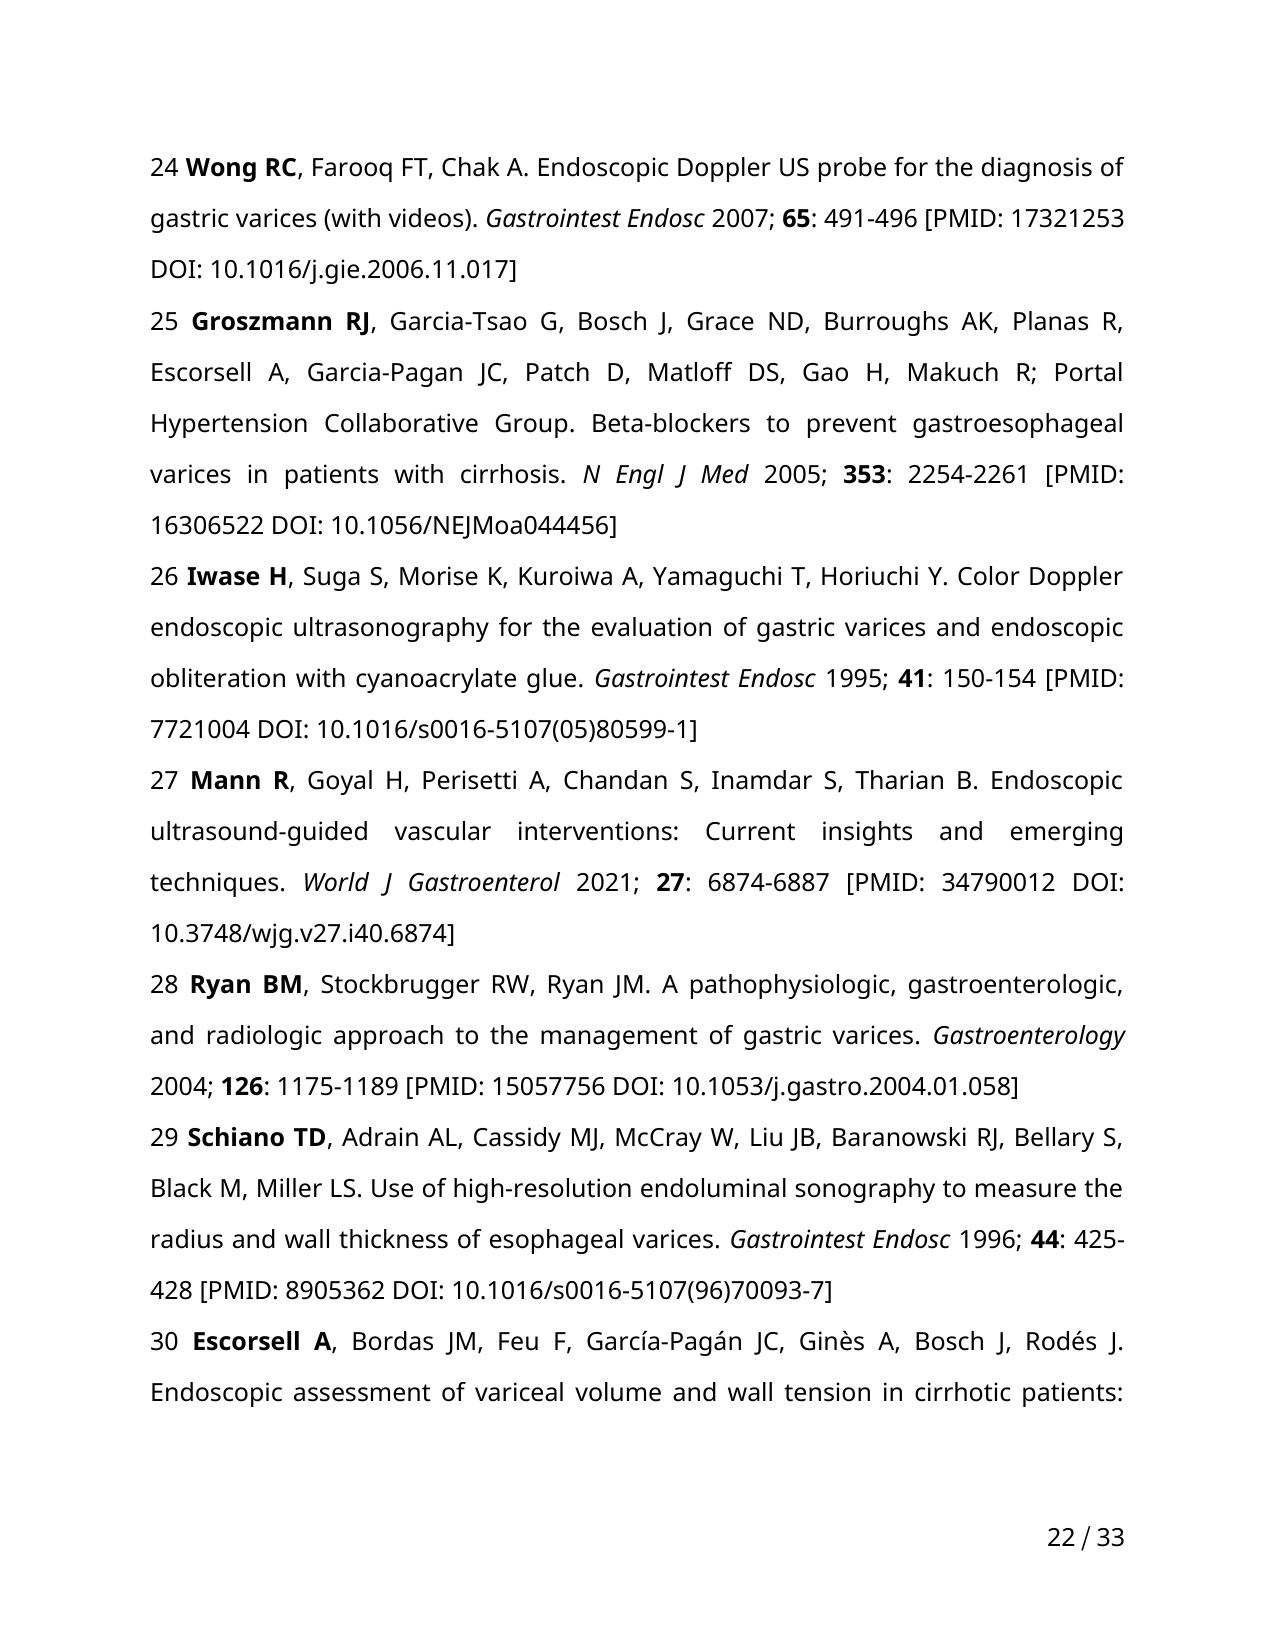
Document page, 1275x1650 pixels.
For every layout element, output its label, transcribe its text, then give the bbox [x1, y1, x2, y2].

text 29 Schiano TD, Adrain AL, Cassidy MJ, McCray W, Liu JB, Baranowski RJ, Bellary S, Black M, Miller LS. Use of high-resolution endoluminal sonography to measure the radius and wall thickness of esophageal varices. Gastrointest Endosc 1996; 44: 425-428 [PMID: 8905362 DOI: 10.1016/s0016-5107(96)70093-7] [150, 1120, 1125, 1307]
text 24 Wong RC, Farooq FT, Chak A. Endoscopic Doppler US probe for the diagnosis of gastric varices (with videos). Gastrointest Endosc 2007; 65: 491-496 [PMID: 17321253 DOI: 10.1016/j.gie.2006.11.017] [150, 150, 1125, 286]
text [150, 1324, 1125, 1409]
text 28 Ryan BM, Stockbrugger RW, Ryan JM. A pathophysiologic, gastroenterologic, and radiologic approach to the management of gastric varices. Gastroenterology 2004; 126: 1175-1189 [PMID: 15057756 DOI: 10.1053/j.gastro.2004.01.058] [150, 967, 1125, 1103]
text 25 Groszmann RJ, Garcia-Tsao G, Bosch J, Grace ND, Burroughs AK, Planas R, Escorsell A, Garcia-Pagan JC, Patch D, Matloff DS, Gao H, Makuch R; Portal Hypertension Collaborative Group. Beta-blockers to prevent gastroesophageal varices in patients with cirrhosis. N Engl J Med 2005; 353: 2254-2261 [PMID: 16306522 DOI: 10.1056/NEJMoa044456] [150, 303, 1125, 541]
text 26 Iwase H, Suga S, Morise K, Kuroiwa A, Yamaguchi T, Horiuchi Y. Color Doppler endoscopic ultrasonography for the evaluation of gastric varices and endoscopic obliteration with cyanoacrylate glue. Gastrointest Endosc 1995; 41: 150-154 [PMID: 7721004 DOI: 10.1016/s0016-5107(05)80599-1] [150, 558, 1125, 746]
text 27 Mann R, Goyal H, Perisetti A, Chandan S, Inamdar S, Tharian B. Endoscopic ultrasound-guided vascular interventions: Current insights and emerging techniques. World J Gastroenterol 2021; 27: 6874-6887 [PMID: 34790012 DOI: 10.3748/wjg.v27.i40.6874] [150, 762, 1125, 950]
